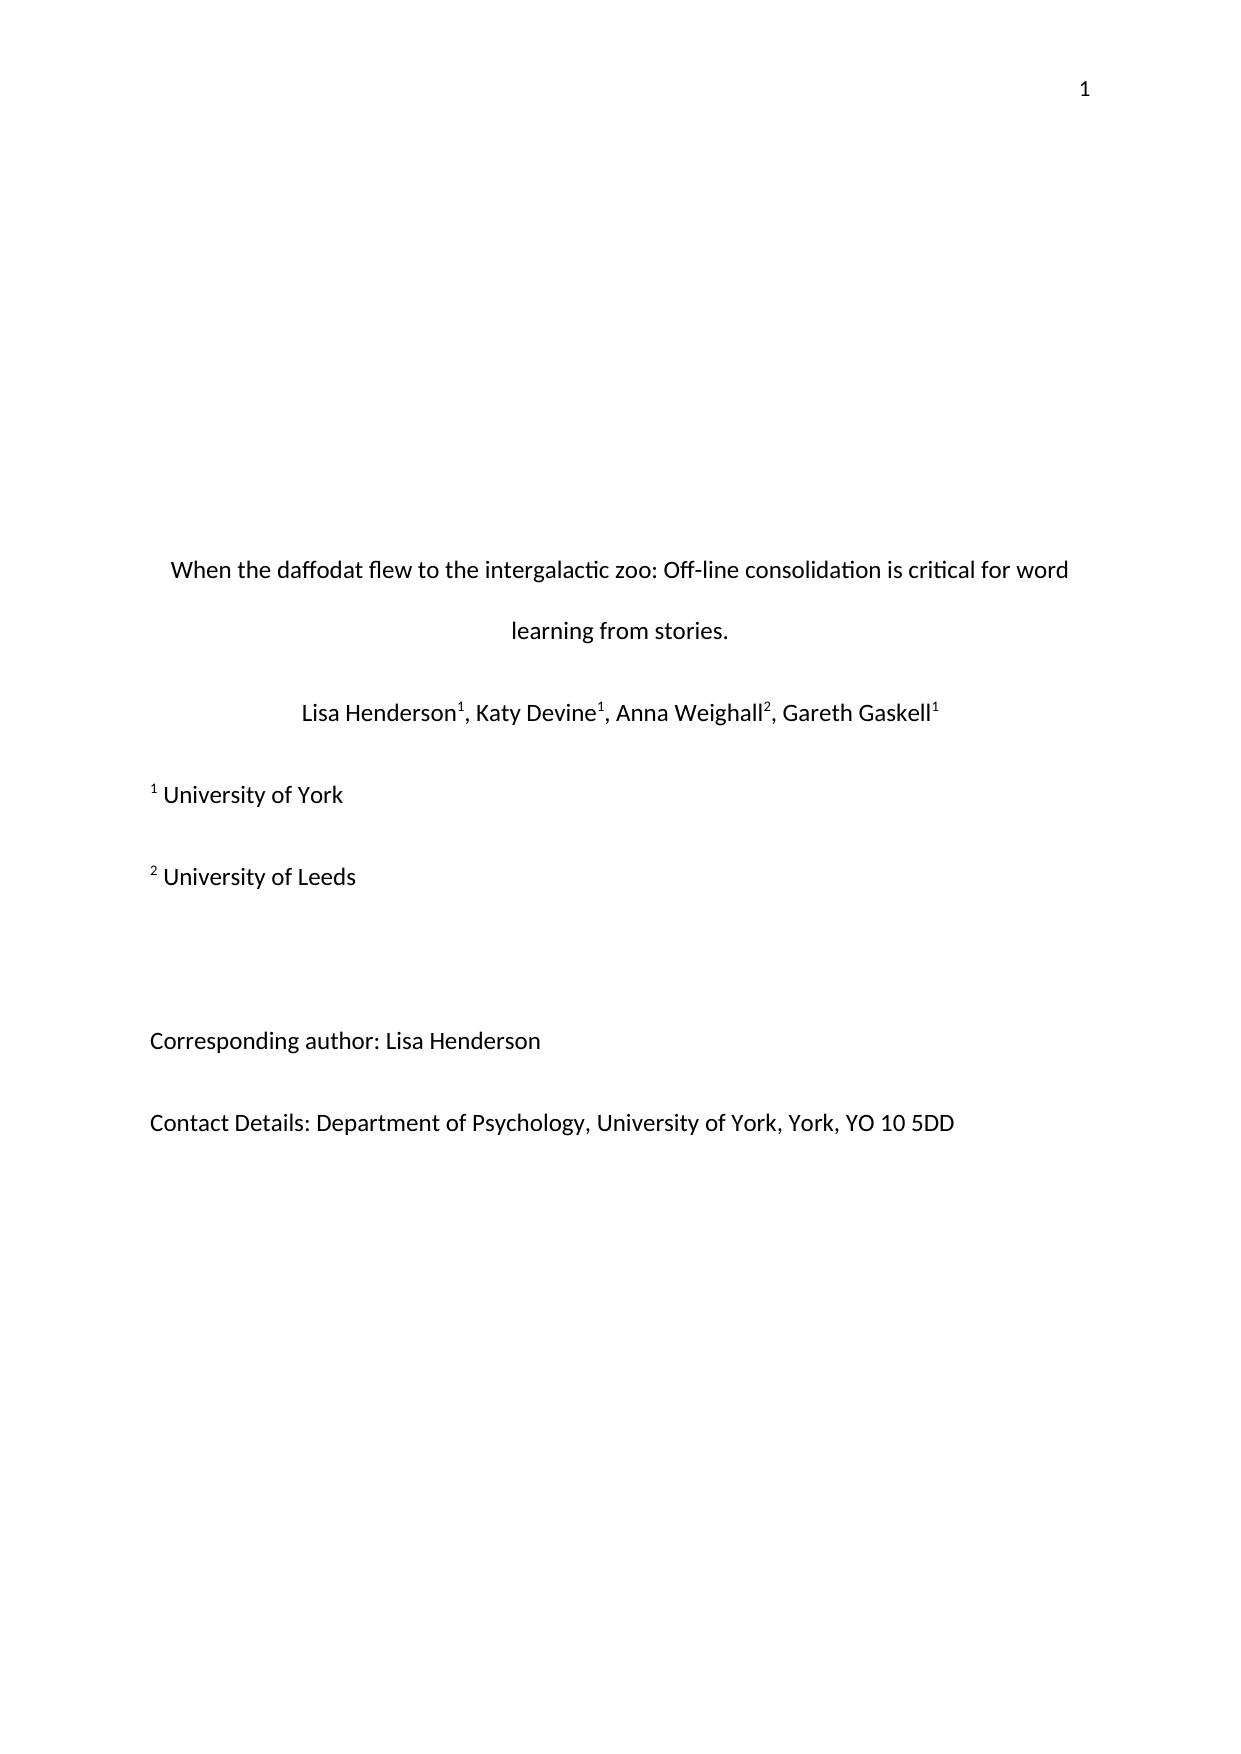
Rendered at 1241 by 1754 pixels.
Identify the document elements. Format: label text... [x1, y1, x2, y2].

text When the daffodat flew to the intergalactic zoo: Off-line consolidation is critical for word learning from stories. [150, 554, 1090, 646]
text Corresponding author: Lisa Henderson [150, 1025, 1090, 1055]
text Lisa Henderson1, Katy Devine1, Anna Weighall2, Gareth Gaskell1 [150, 697, 1090, 728]
text 1 University of York [150, 779, 1090, 810]
text 2 University of Leeds [150, 861, 1090, 892]
text Contact Details: Department of Psychology, University of York, York, YO 10 5DD [150, 1107, 1090, 1137]
